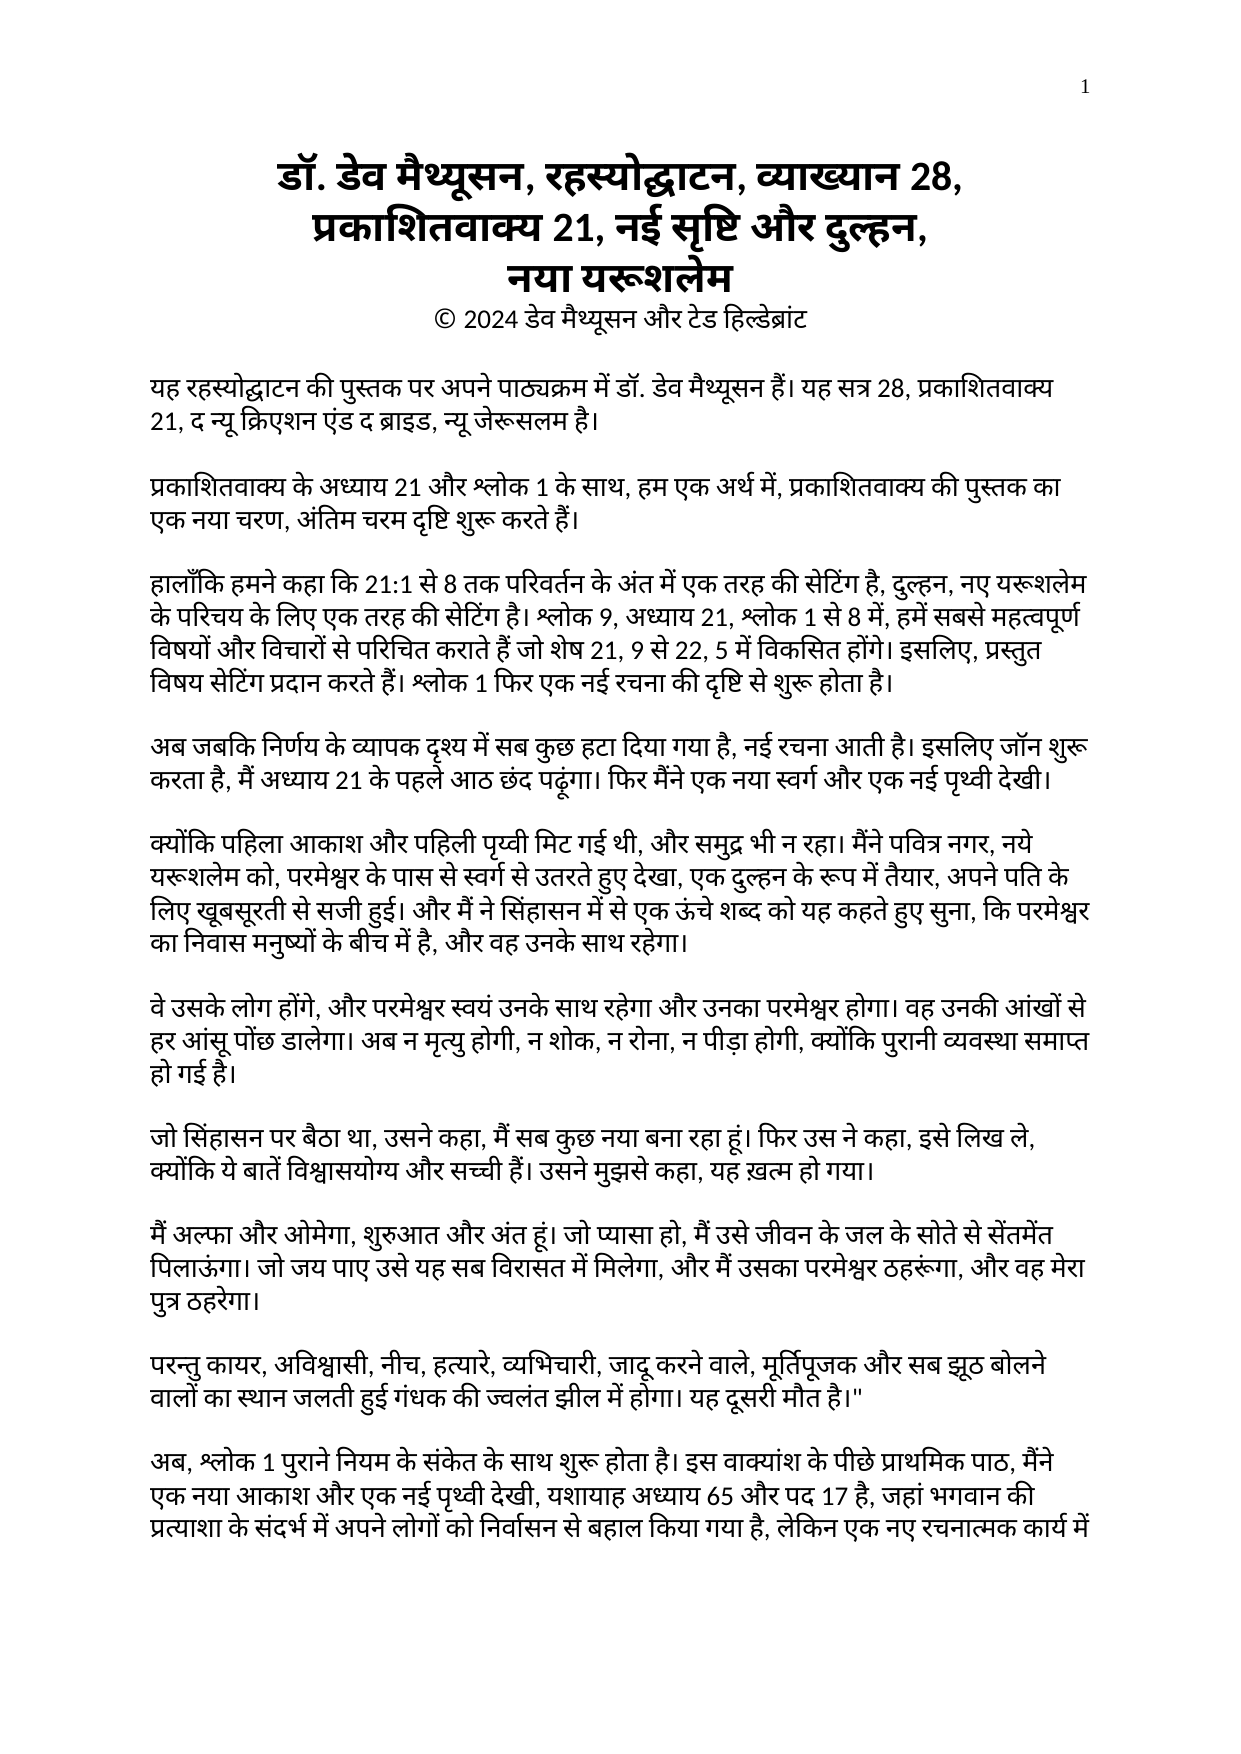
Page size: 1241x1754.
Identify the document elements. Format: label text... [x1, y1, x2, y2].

text डॉ. डेव मैथ्यूसन, रहस्योद्घाटन, व्याख्यान 28, [150, 150, 1090, 201]
text यह रहस्योद्घाटन की पुस्तक पर अपने पाठ्यक्रम में डॉ. डेव मैथ्यूसन हैं। यह सत्र 28, प्रकाशितवाक्य 21, द न्यू क्रिएशन एंड द ब्राइड, न्यू जेरूसलम है। [150, 371, 1090, 437]
text प्रकाशितवाक्य 21, नई सृष्टि और दुल्हन, [150, 201, 1090, 252]
text हालाँकि हमने कहा कि 21:1 से 8 तक परिवर्तन के अंत में एक तरह की सेटिंग है, दुल्हन, नए यरूशलेम के परिचय के लिए एक तरह की सेटिंग है। श्लोक 9, अध्याय 21, श्लोक 1 से 8 में, हमें सबसे महत्वपूर्ण विषयों और विचारों से परिचित कराते हैं जो शेष 21, 9 से 22, 5 में विकसित होंगे। इसलिए, प्रस्तुत विषय सेटिंग प्रदान करते हैं। श्लोक 1 फिर एक नई रचना की दृष्टि से शुरू होता है। [150, 567, 1090, 699]
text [150, 1446, 1090, 1545]
text जो सिंहासन पर बैठा था, उसने कहा, मैं सब कुछ नया बना रहा हूं। फिर उस ने कहा, इसे लिख ले, क्योंकि ये बातें विश्वासयोग्य और सच्ची हैं। उसने मुझसे कहा, यह ख़त्म हो गया। [150, 1121, 1090, 1187]
text परन्तु कायर, अविश्वासी, नीच, हत्यारे, व्यभिचारी, जादू करने वाले, मूर्तिपूजक और सब झूठ बोलने वालों का स्थान जलती हुई गंधक की ज्वलंत झील में होगा। यह दूसरी मौत है।" [150, 1348, 1090, 1414]
text मैं अल्फा और ओमेगा, शुरुआत और अंत हूं। जो प्यासा हो, मैं उसे जीवन के जल के सोते से सेंतमेंत पिलाऊंगा। जो जय पाए उसे यह सब विरासत में मिलेगा, और मैं उसका परमेश्वर ठहरूंगा, और वह मेरा पुत्र ठहरेगा। [150, 1218, 1090, 1317]
text प्रकाशितवाक्य के अध्याय 21 और श्लोक 1 के साथ, हम एक अर्थ में, प्रकाशितवाक्य की पुस्तक का एक नया चरण, अंतिम चरम दृष्टि शुरू करते हैं। [150, 470, 1090, 536]
text वे उसके लोग होंगे, और परमेश्वर स्वयं उनके साथ रहेगा और उनका परमेश्वर होगा। वह उनकी आंखों से हर आंसू पोंछ डालेगा। अब न मृत्यु होगी, न शोक, न रोना, न पीड़ा होगी, क्योंकि पुरानी व्यवस्था समाप्त हो गई है। [150, 991, 1090, 1090]
text नया यरूशलेम [150, 252, 1090, 302]
text अब जबकि निर्णय के व्यापक दृश्य में सब कुछ हटा दिया गया है, नई रचना आती है। इसलिए जॉन शुरू करता है, मैं अध्याय 21 के पहले आठ छंद पढ़ूंगा। फिर मैंने एक नया स्वर्ग और एक नई पृथ्वी देखी। [150, 730, 1090, 796]
text © 2024 डेव मैथ्यूसन और टेड हिल्डेब्रांट [150, 302, 1090, 340]
text क्योंकि पहिला आकाश और पहिली पृय्वी मिट गई थी, और समुद्र भी न रहा। मैंने पवित्र नगर, नये यरूशलेम को, परमेश्वर के पास से स्वर्ग से उतरते हुए देखा, एक दुल्हन के रूप में तैयार, अपने पति के लिए खूबसूरती से सजी हुई। और मैं ने सिंहासन में से एक ऊंचे शब्द को यह कहते हुए सुना, कि परमेश्वर का निवास मनुष्यों के बीच में है, और वह उनके साथ रहेगा। [150, 828, 1090, 960]
